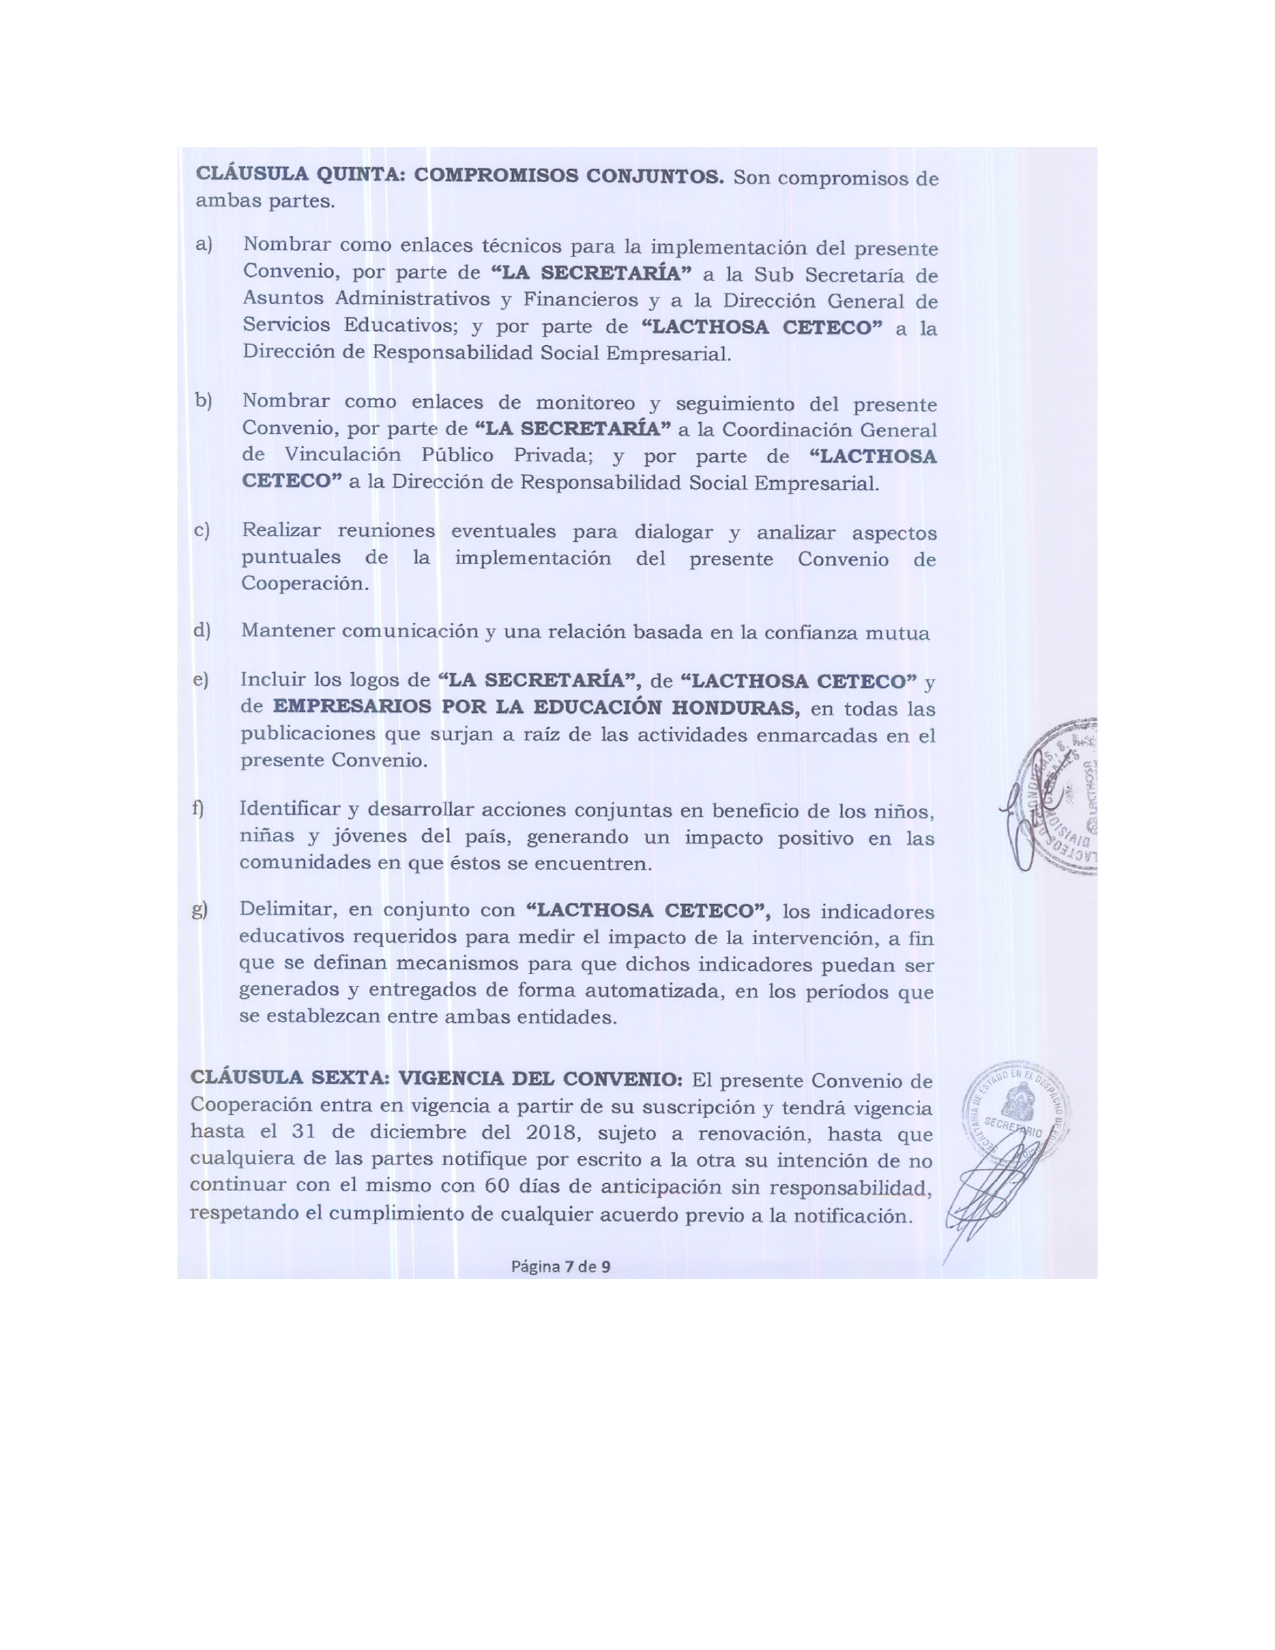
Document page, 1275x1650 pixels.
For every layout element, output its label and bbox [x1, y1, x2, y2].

picture [177, 147, 1098, 1279]
